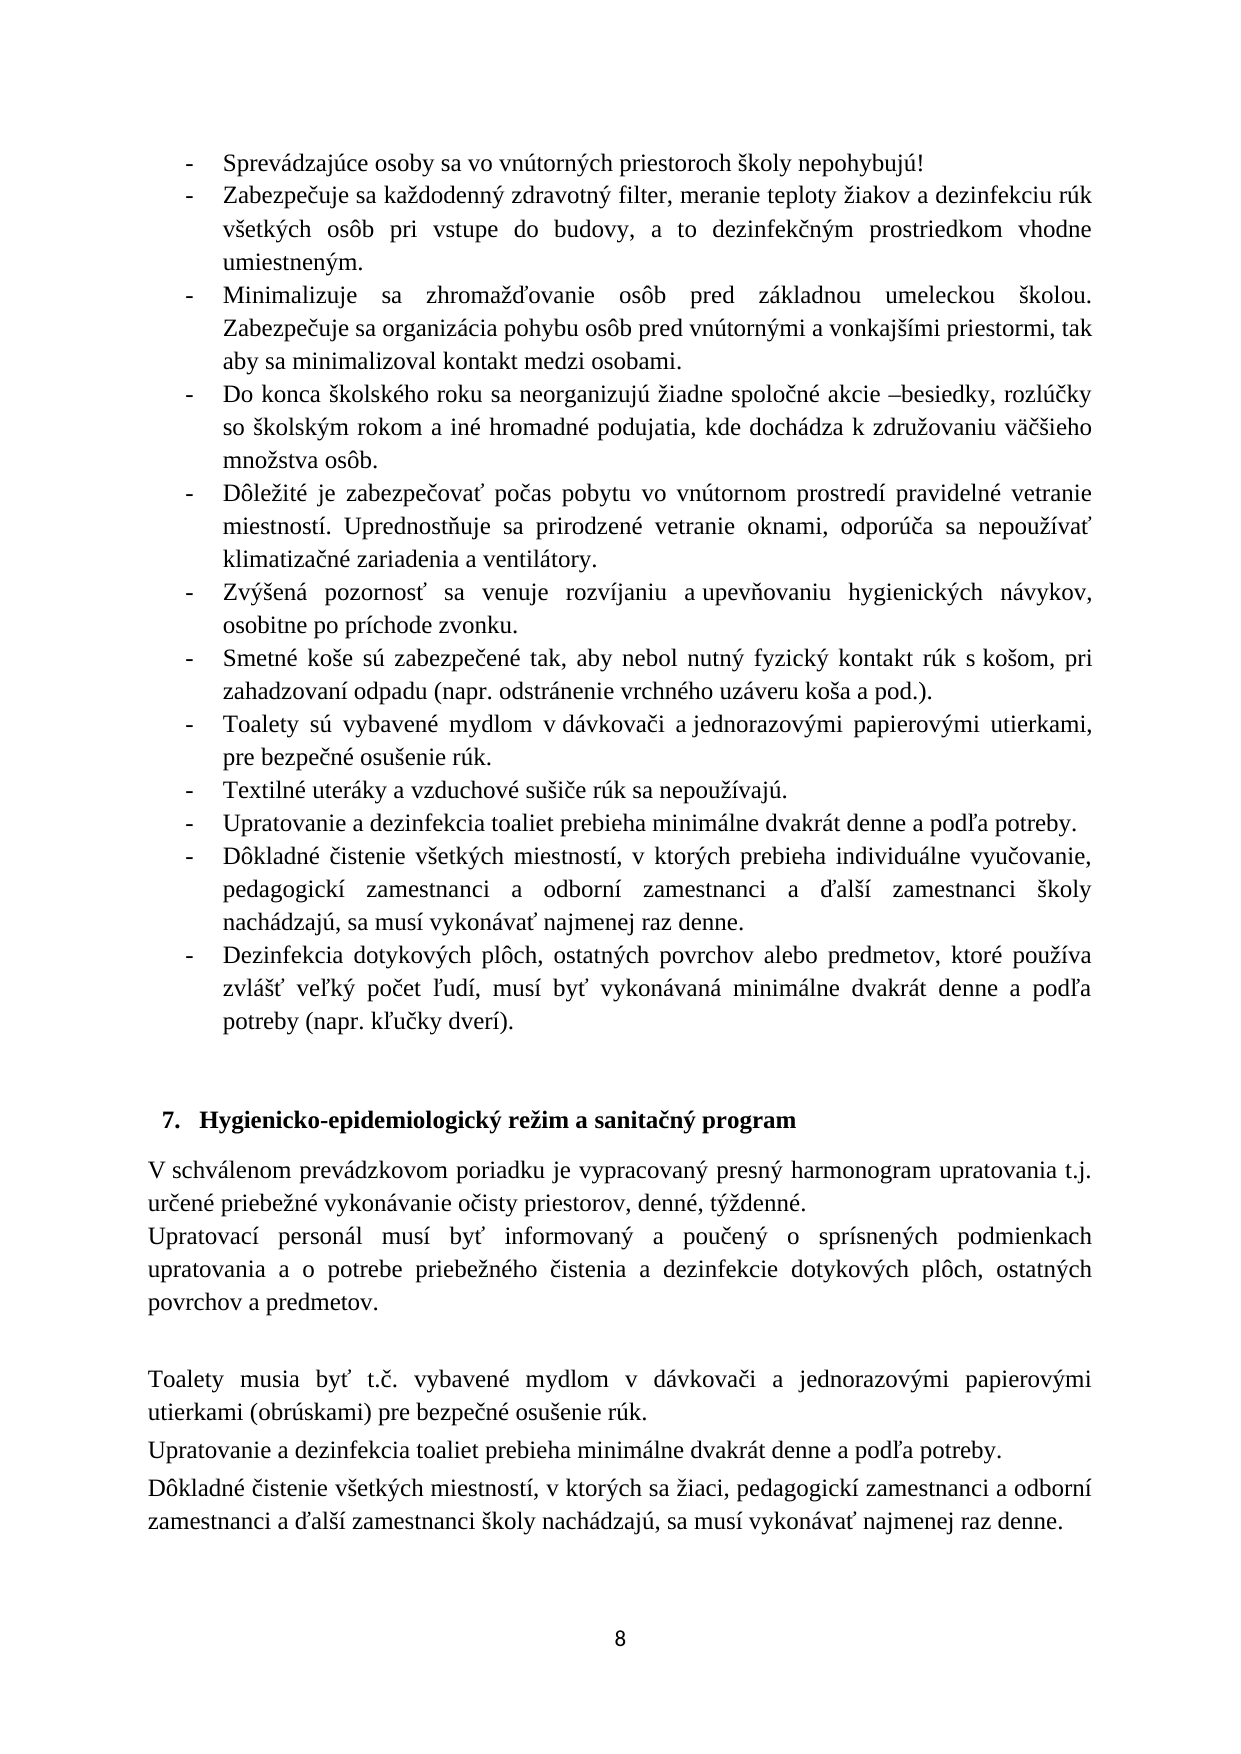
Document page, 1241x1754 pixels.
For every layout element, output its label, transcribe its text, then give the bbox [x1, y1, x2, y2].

list Hygienicko-epidemiologický režim a sanitačný program [162, 1105, 1093, 1134]
list Upratovanie a dezinfekcia toaliet prebieha minimálne dvakrát denne a podľa potreby. [185, 808, 1093, 837]
text Upratovací personál musí byť informovaný a poučený o sprísnených podmienkach upratovania a o potrebe priebežného čistenia a dezinfekcie dotykových plôch, ostatných povrchov a predmetov. [148, 1221, 1093, 1316]
list Zabezpečuje sa každodenný zdravotný filter, meranie teploty žiakov a dezinfekciu rúk všetkých osôb pri vstupe do budovy, a to dezinfekčným prostriedkom vhodne umiestneným. [185, 181, 1093, 275]
list Smetné koše sú zabezpečené tak, aby nebol nutný fyzický kontakt rúk s košom, pri zahadzovaní odpadu (napr. odstránenie vrchného uzáveru koša a pod.). [185, 643, 1093, 705]
list Sprevádzajúce osoby sa vo vnútorných priestoroch školy nepohybujú! [185, 148, 1093, 176]
text Toalety musia byť t.č. vybavené mydlom v dávkovači a jednorazovými papierovými utierkami (obrúskami) pre bezpečné osušenie rúk. [148, 1364, 1093, 1425]
list Dôkladné čistenie všetkých miestností, v ktorých prebieha individuálne vyučovanie, pedagogickí zamestnanci a odborní zamestnanci a ďalší zamestnanci školy nachádzajú, sa musí vykonávať najmenej raz denne. [185, 841, 1093, 936]
list Toalety sú vybavené mydlom v dávkovači a jednorazovými papierovými utierkami, pre bezpečné osušenie rúk. [185, 709, 1093, 771]
list Do konca školského roku sa neorganizujú žiadne spoločné akcie –besiedky, rozlúčky so školským rokom a iné hromadné podujatia, kde dochádza k združovaniu väčšieho množstva osôb. [185, 379, 1093, 473]
list Minimalizuje sa zhromažďovanie osôb pred základnou umeleckou školou. Zabezpečuje sa organizácia pohybu osôb pred vnútornými a vonkajšími priestormi, tak aby sa minimalizoval kontakt medzi osobami. [185, 280, 1093, 374]
list Textilné uteráky a vzduchové sušiče rúk sa nepoužívajú. [185, 775, 1093, 804]
text Upratovanie a dezinfekcia toaliet prebieha minimálne dvakrát denne a podľa potreby. [148, 1435, 1093, 1464]
text V schválenom prevádzkovom poriadku je vypracovaný presný harmonogram upratovania t.j. určené priebežné vykonávanie očisty priestorov, denné, týždenné. [148, 1155, 1093, 1217]
list Zvýšená pozornosť sa venuje rozvíjaniu a upevňovaniu hygienických návykov, osobitne po príchode zvonku. [185, 577, 1093, 639]
text Dôkladné čistenie všetkých miestností, v ktorých sa žiaci, pedagogickí zamestnanci a odborní zamestnanci a ďalší zamestnanci školy nachádzajú, sa musí vykonávať najmenej raz denne. [148, 1473, 1093, 1535]
list Dôležité je zabezpečovať počas pobytu vo vnútornom prostredí pravidelné vetranie miestností. Uprednostňuje sa prirodzené vetranie oknami, odporúča sa nepoužívať klimatizačné zariadenia a ventilátory. [185, 478, 1093, 573]
list Dezinfekcia dotykových plôch, ostatných povrchov alebo predmetov, ktoré používa zvlášť veľký počet ľudí, musí byť vykonávaná minimálne dvakrát denne a podľa potreby (napr. kľučky dverí). [185, 940, 1093, 1035]
